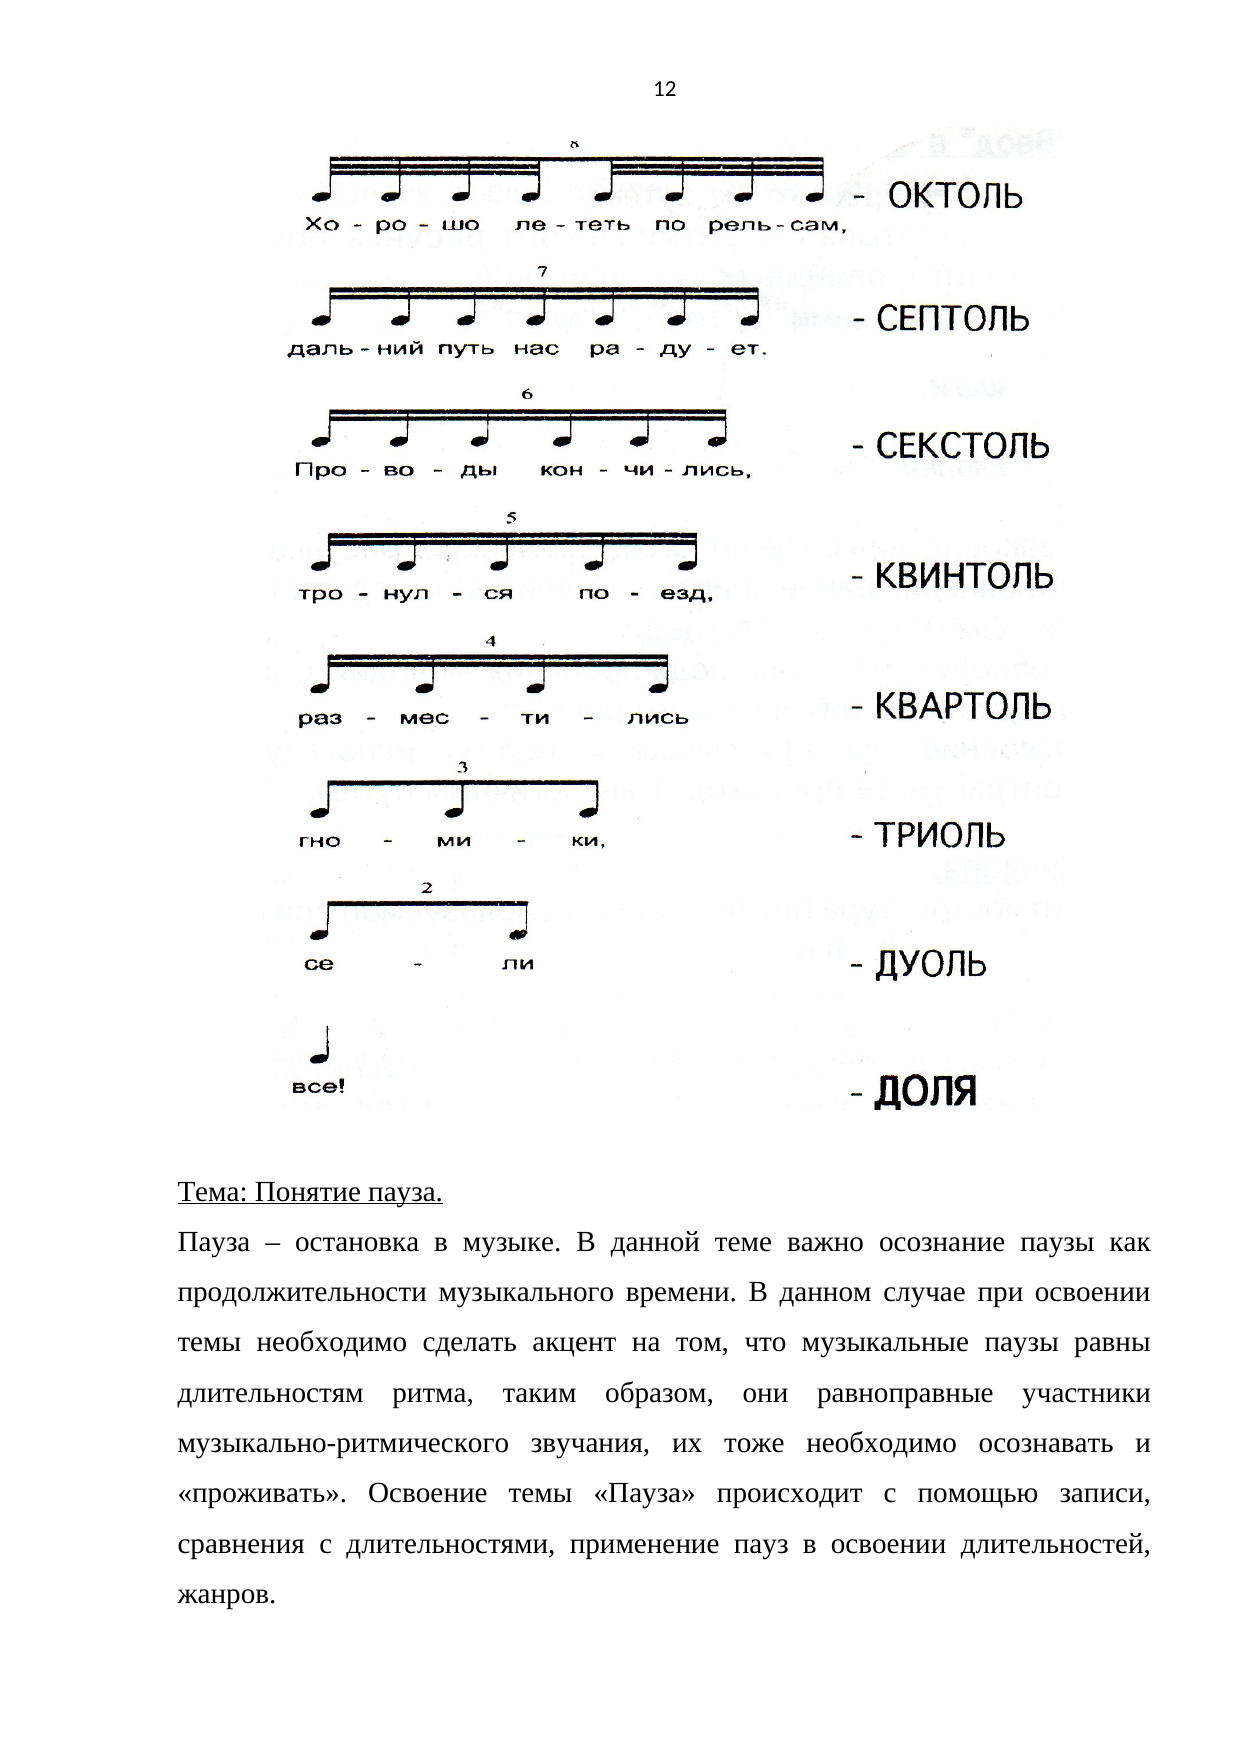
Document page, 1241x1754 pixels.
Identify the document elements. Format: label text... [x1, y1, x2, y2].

picture [262, 126, 1066, 1110]
text Пауза – остановка в музыке. В данной теме важно осознание паузы как продолжительности музыкального времени. В данном случае при освоении темы необходимо сделать акцент на том, что музыкальные паузы равны длительностям ритма, таким образом, они равноправные участники музыкально-ритмического звучания, их тоже необходимо осознавать и «проживать». Освоение темы «Пауза» происходит с помощью записи, сравнения с длительностями, применение пауз в освоении длительностей, жанров. [177, 1224, 1152, 1610]
text Тема: Понятие пауза. [177, 1174, 1152, 1207]
